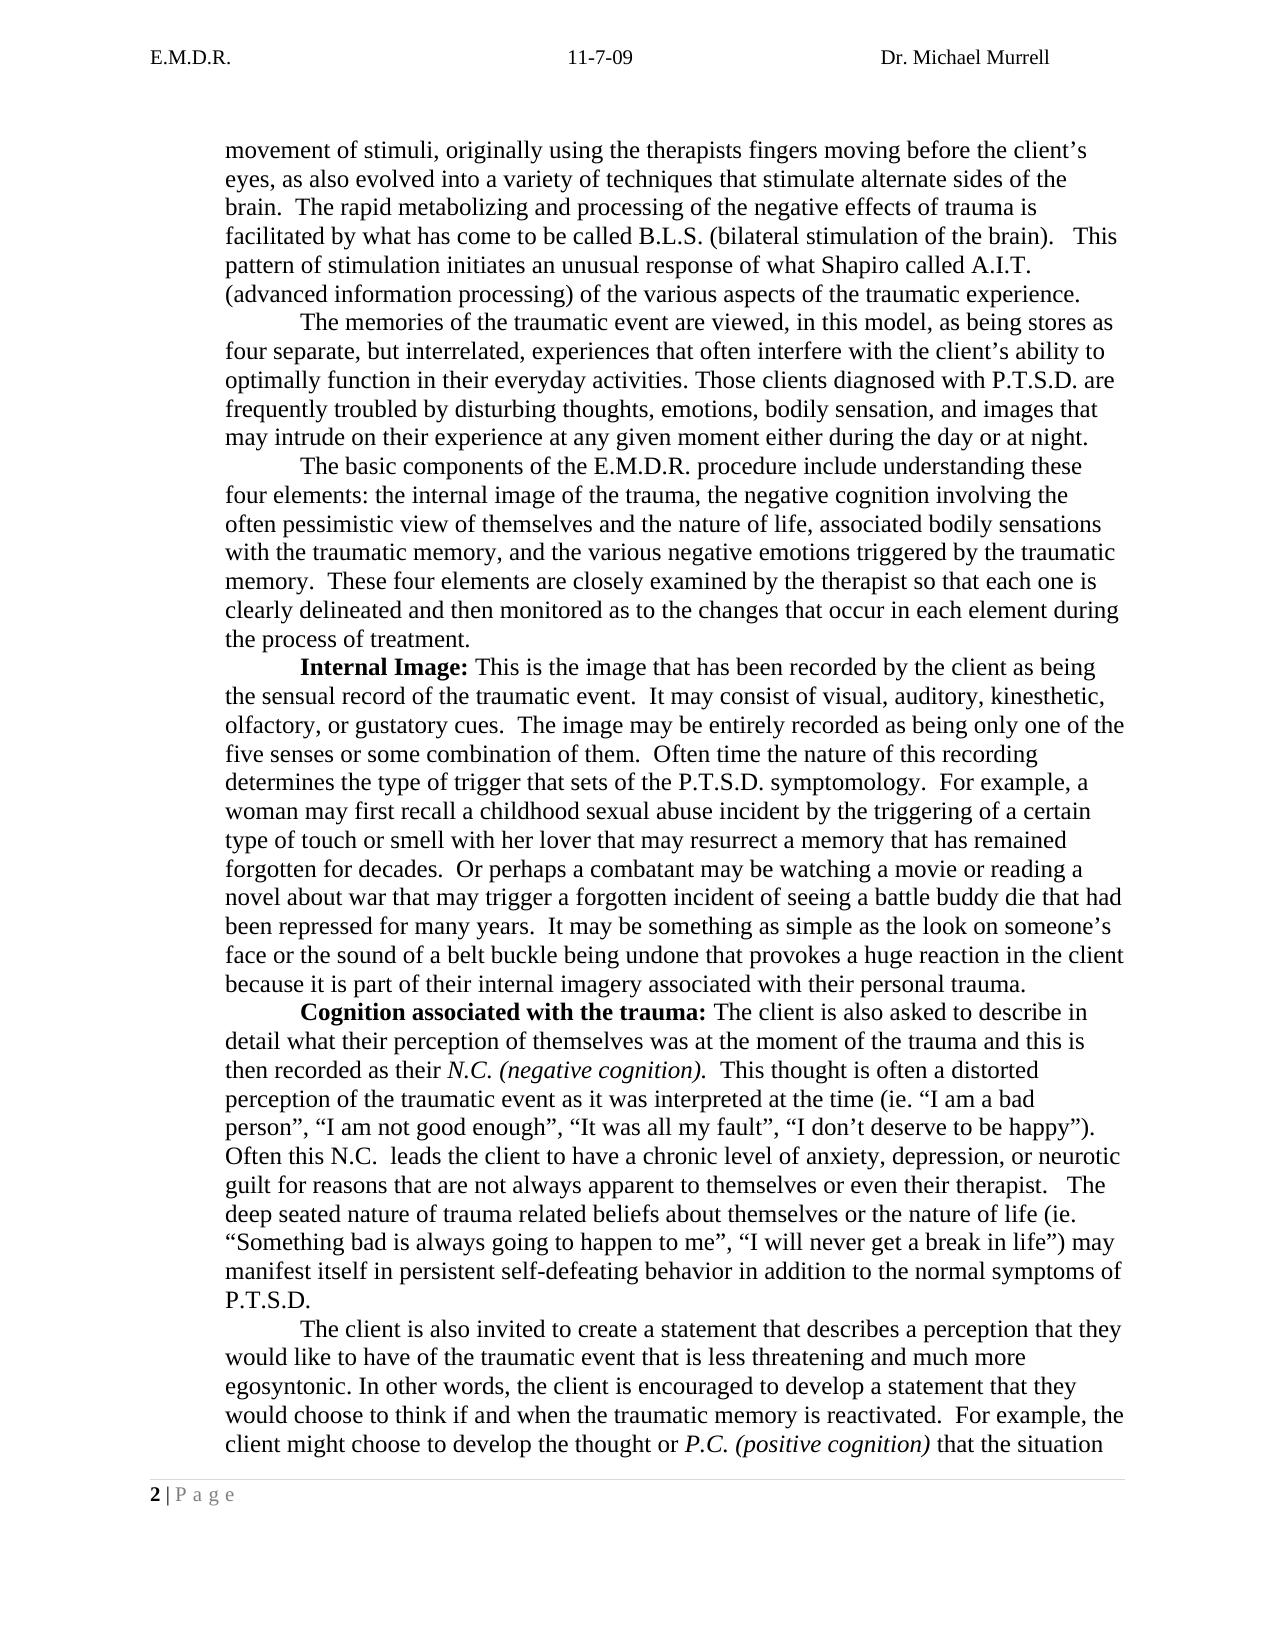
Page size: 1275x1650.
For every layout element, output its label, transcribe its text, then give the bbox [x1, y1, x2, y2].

list The basic components of the E.M.D.R. procedure include understanding these four elements: the internal image of the trauma, the negative cognition involving the often pessimistic view of themselves and the nature of life, associated bodily sensations with the traumatic memory, and the various negative emotions triggered by the traumatic memory. These four elements are closely examined by the therapist so that each one is clearly delineated and then monitored as to the changes that occur in each element during the process of treatment. [225, 451, 1125, 652]
list The memories of the traumatic event are viewed, in this model, as being stores as four separate, but interrelated, experiences that often interfere with the client’s ability to optimally function in their everyday activities. Those clients diagnosed with P.T.S.D. are frequently troubled by disturbing thoughts, emotions, bodily sensation, and images that may intrude on their experience at any given moment either during the day or at night. [225, 307, 1125, 451]
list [225, 135, 1125, 307]
list Internal Image: This is the image that has been recorded by the client as being the sensual record of the traumatic event. It may consist of visual, auditory, kinesthetic, olfactory, or gustatory cues. The image may be entirely recorded as being only one of the five senses or some combination of them. Often time the nature of this recording determines the type of trigger that sets of the P.T.S.D. symptomology. For example, a woman may first recall a childhood sexual abuse incident by the triggering of a certain type of touch or smell with her lover that may resurrect a memory that has remained forgotten for decades. Or perhaps a combatant may be watching a movie or reading a novel about war that may trigger a forgotten incident of seeing a battle buddy die that had been repressed for many years. It may be something as simple as the look on someone’s face or the sound of a belt buckle being undone that provokes a huge reaction in the client because it is part of their internal imagery associated with their personal trauma. [225, 652, 1125, 997]
list Cognition associated with the trauma: The client is also asked to describe in detail what their perception of themselves was at the moment of the trauma and this is then recorded as their N.C. (negative cognition). This thought is often a distorted perception of the traumatic event as it was interpreted at the time (ie. “I am a bad person”, “I am not good enough”, “It was all my fault”, “I don’t deserve to be happy”). Often this N.C. leads the client to have a chronic level of anxiety, depression, or neurotic guilt for reasons that are not always apparent to themselves or even their therapist. The deep seated nature of trauma related beliefs about themselves or the nature of life (ie. “Something bad is always going to happen to me”, “I will never get a break in life”) may manifest itself in persistent self-defeating behavior in addition to the normal symptoms of P.T.S.D. [225, 997, 1125, 1314]
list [225, 1314, 1125, 1457]
